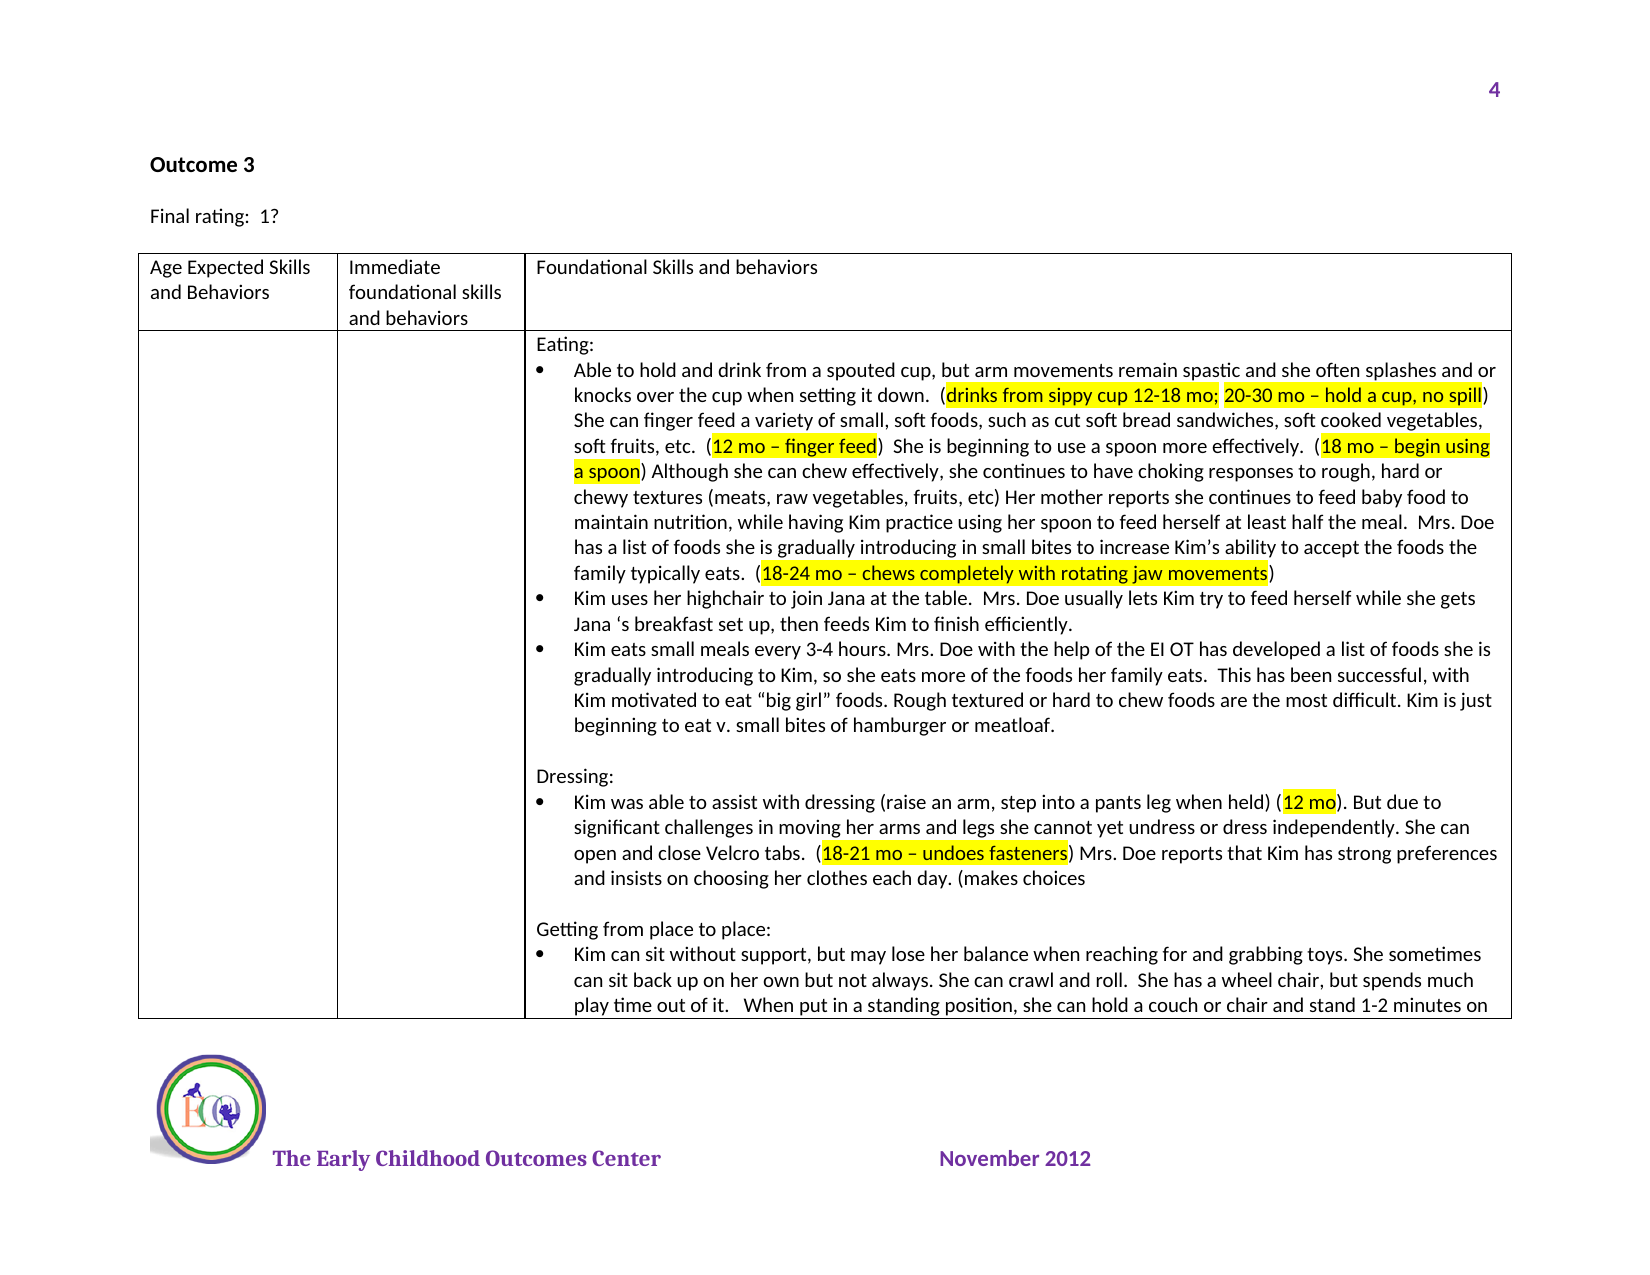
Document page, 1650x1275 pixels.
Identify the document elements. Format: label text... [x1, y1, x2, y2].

picture [150, 1052, 268, 1167]
text Final rating: 1? [150, 203, 1500, 228]
text Outcome 3 [150, 150, 1500, 178]
table_header Age Expected Skills and Behaviors [139, 254, 337, 330]
table_cell [338, 331, 524, 1018]
table_header Immediate foundational skills and behaviors [338, 254, 524, 330]
table_header Foundational Skills and behaviors [526, 254, 1511, 330]
table_cell [139, 331, 337, 1018]
